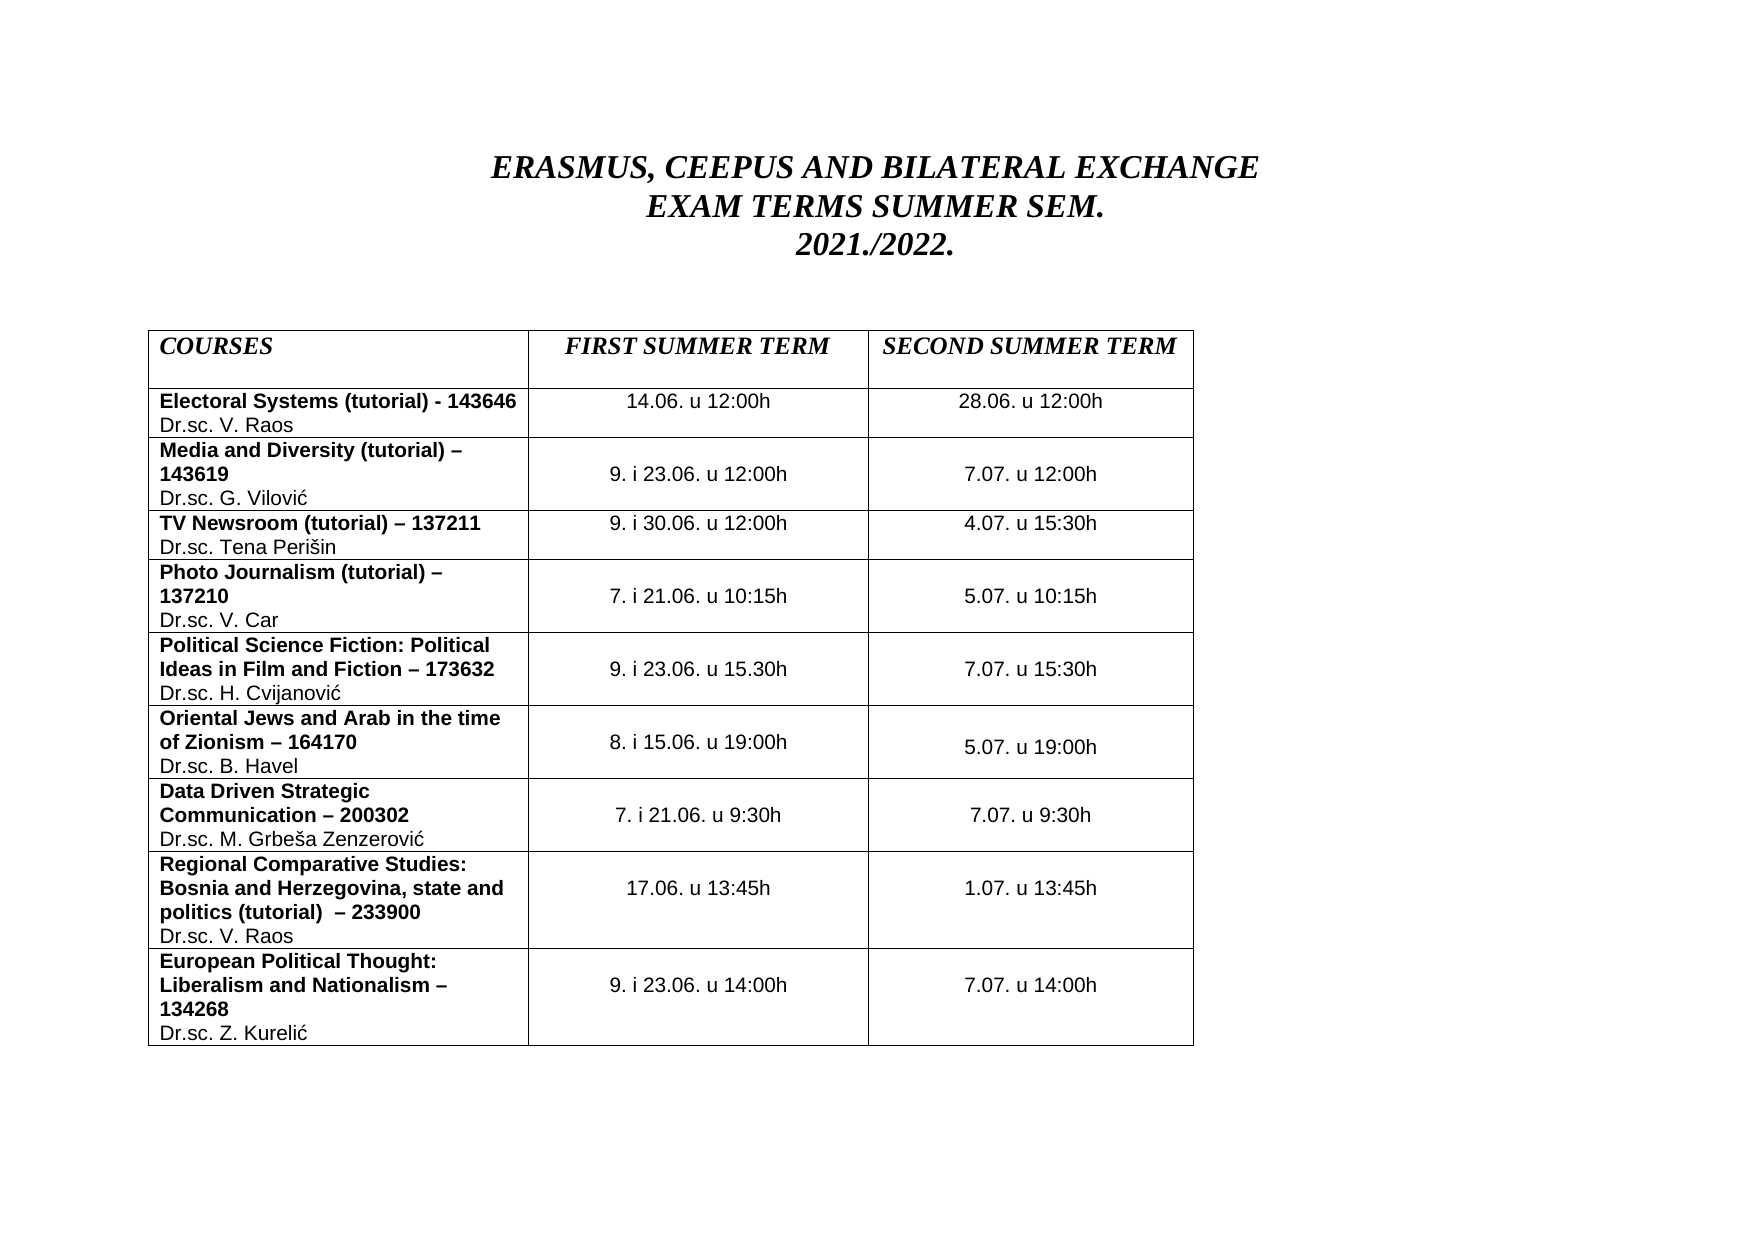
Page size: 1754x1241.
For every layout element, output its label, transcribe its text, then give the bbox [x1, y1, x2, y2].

table_cell 5.07. u 10:15h [869, 560, 1193, 632]
table_header SECOND SUMMER TERM [869, 331, 1193, 388]
table_cell 9. i 23.06. u 15.30h [529, 633, 868, 705]
table_cell European Political Thought: Liberalism and Nationalism – 134268 Dr.sc. Z. Kurelić [149, 949, 528, 1044]
table_cell 7. i 21.06. u 10:15h [529, 560, 868, 632]
table_cell 28.06. u 12:00h [869, 389, 1193, 437]
table_header COURSES [149, 331, 528, 388]
table_cell 4.07. u 15:30h [869, 511, 1193, 559]
table_cell Political Science Fiction: Political Ideas in Film and Fiction – 173632 Dr.sc. H. Cvijanović [149, 633, 528, 705]
table_cell 7.07. u 15:30h [869, 633, 1193, 705]
table_cell 1.07. u 13:45h [869, 852, 1193, 948]
table_cell 17.06. u 13:45h [529, 852, 868, 948]
text 2021./2022. [148, 224, 1606, 263]
table_cell 9. i 23.06. u 14:00h [529, 949, 868, 1044]
table_cell Photo Journalism (tutorial) – 137210 Dr.sc. V. Car [149, 560, 528, 632]
table_cell Data Driven Strategic Communication – 200302 Dr.sc. M. Grbeša Zenzerović [149, 779, 528, 851]
text EXAM TERMS SUMMER SEM. [148, 186, 1606, 224]
table_cell 14.06. u 12:00h [529, 389, 868, 437]
text ERASMUS, CEEPUS AND BILATERAL EXCHANGE [148, 148, 1606, 186]
table_cell 7.07. u 12:00h [869, 438, 1193, 510]
table_cell Electoral Systems (tutorial) - 143646 Dr.sc. V. Raos [149, 389, 528, 437]
table_cell 8. i 15.06. u 19:00h [529, 706, 868, 778]
table_cell 7.07. u 14:00h [869, 949, 1193, 1044]
table_cell 9. i 30.06. u 12:00h [529, 511, 868, 559]
table_cell Media and Diversity (tutorial) – 143619 Dr.sc. G. Vilović [149, 438, 528, 510]
table_cell Oriental Jews and Arab in the time of Zionism – 164170 Dr.sc. B. Havel [149, 706, 528, 778]
table_cell TV Newsroom (tutorial) – 137211 Dr.sc. Tena Perišin [149, 511, 528, 559]
table_cell 5.07. u 19:00h [869, 706, 1193, 778]
table_cell Regional Comparative Studies: Bosnia and Herzegovina, state and politics (tutorial) – 233900 Dr.sc. V. Raos [149, 852, 528, 948]
table_cell 7.07. u 9:30h [869, 779, 1193, 851]
table_cell 9. i 23.06. u 12:00h [529, 438, 868, 510]
table_cell 7. i 21.06. u 9:30h [529, 779, 868, 851]
table_header FIRST SUMMER TERM [529, 331, 868, 388]
